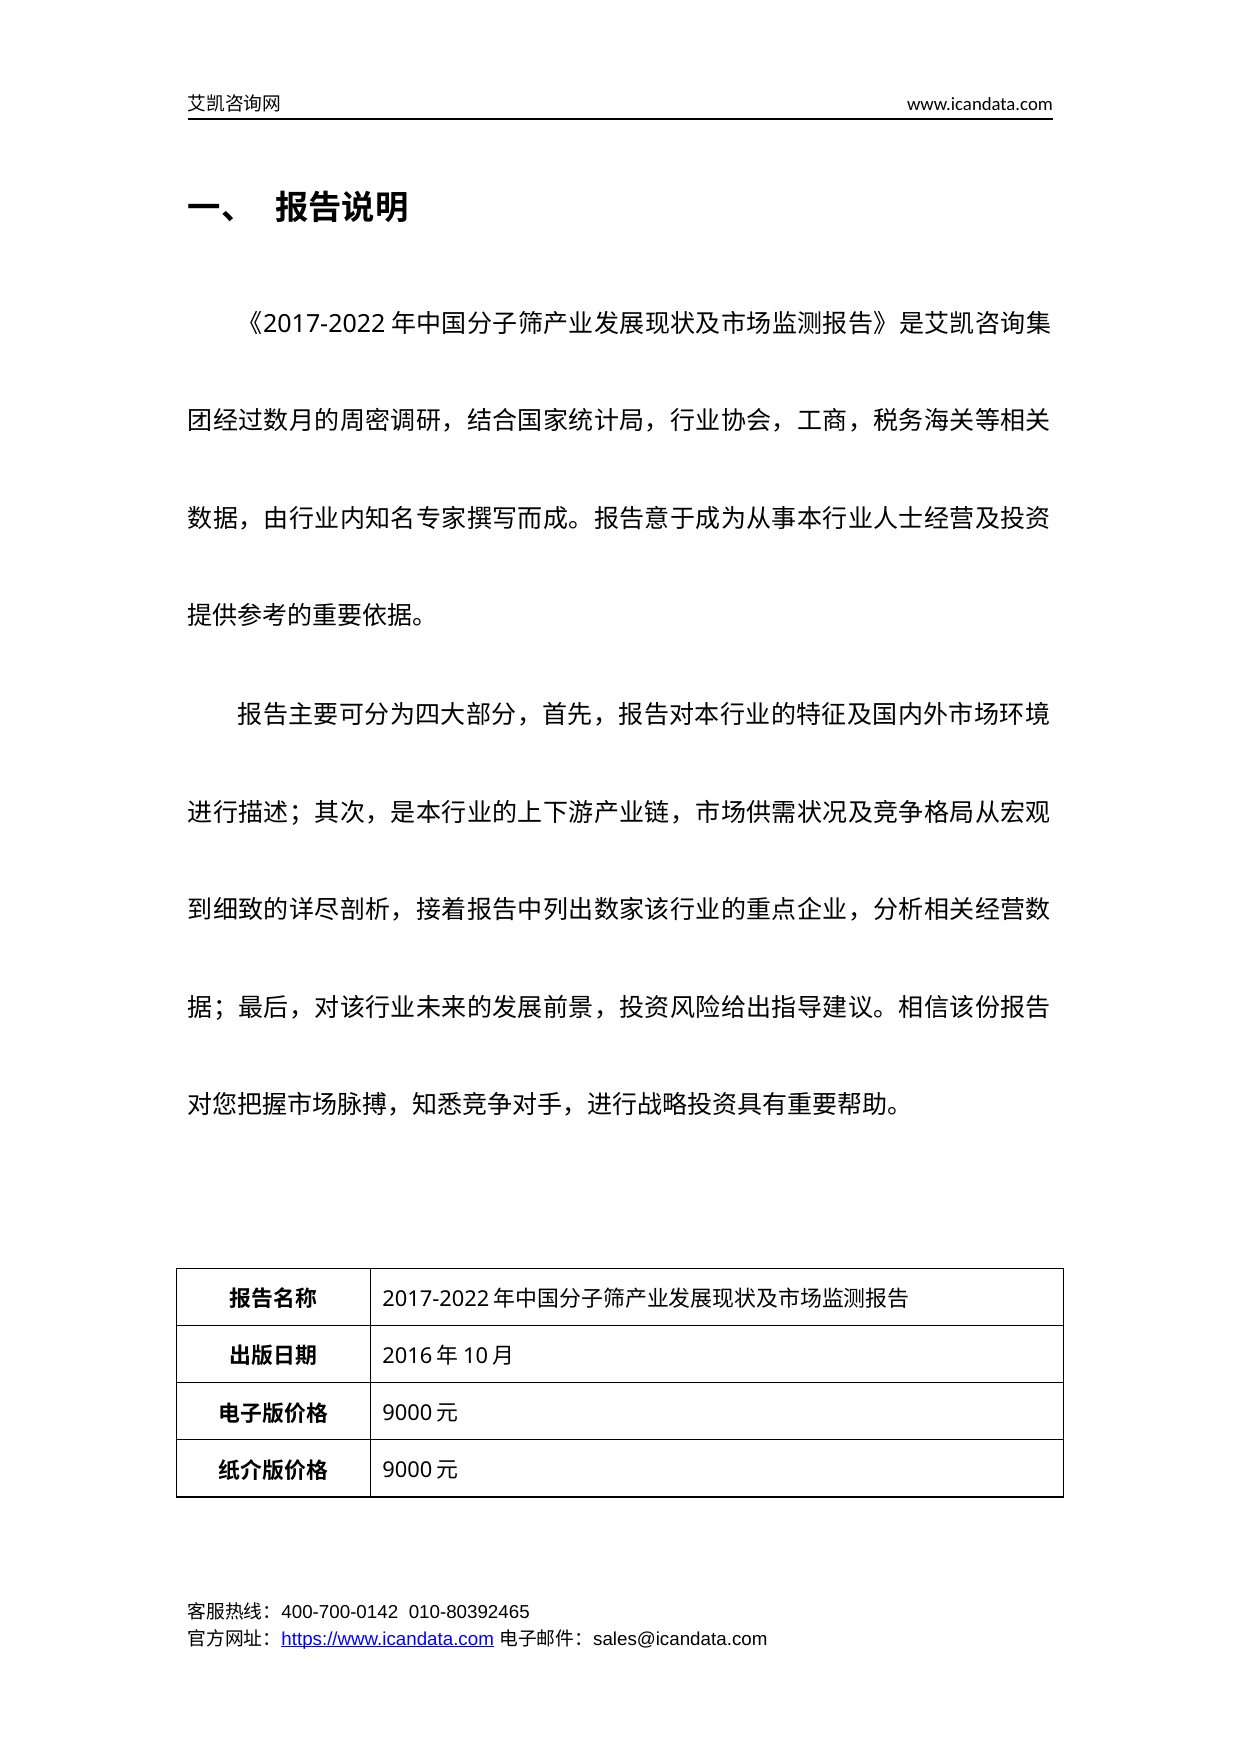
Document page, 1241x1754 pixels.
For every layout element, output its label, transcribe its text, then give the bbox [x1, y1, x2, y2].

text 报告主要可分为四大部分，首先，报告对本行业的特征及国内外市场环境进行描述；其次，是本行业的上下游产业链，市场供需状况及竞争格局从宏观到细致的详尽剖析，接着报告中列出数家该行业的重点企业，分析相关经营数据；最后，对该行业未来的发展前景，投资风险给出指导建议。相信该份报告对您把握市场脉搏，知悉竞争对手，进行战略投资具有重要帮助。 [187, 681, 1053, 1136]
text 《2017-2022年中国分子筛产业发展现状及市场监测报告》是艾凯咨询集团经过数月的周密调研，结合国家统计局，行业协会，工商，税务海关等相关数据，由行业内知名专家撰写而成。报告意于成为从事本行业人士经营及投资提供参考的重要依据。 [187, 289, 1053, 646]
table_header 2017-2022年中国分子筛产业发展现状及市场监测报告 [371, 1269, 1063, 1325]
subtitle 报告说明 [187, 172, 1053, 237]
table_cell 出版日期 [177, 1326, 370, 1382]
table_header 报告名称 [177, 1269, 370, 1325]
table_cell 9000元 [371, 1440, 1063, 1496]
table_cell 2016年10月 [371, 1326, 1063, 1382]
table_cell 纸介版价格 [177, 1440, 370, 1496]
table_cell 9000元 [371, 1383, 1063, 1439]
table_cell 电子版价格 [177, 1383, 370, 1439]
